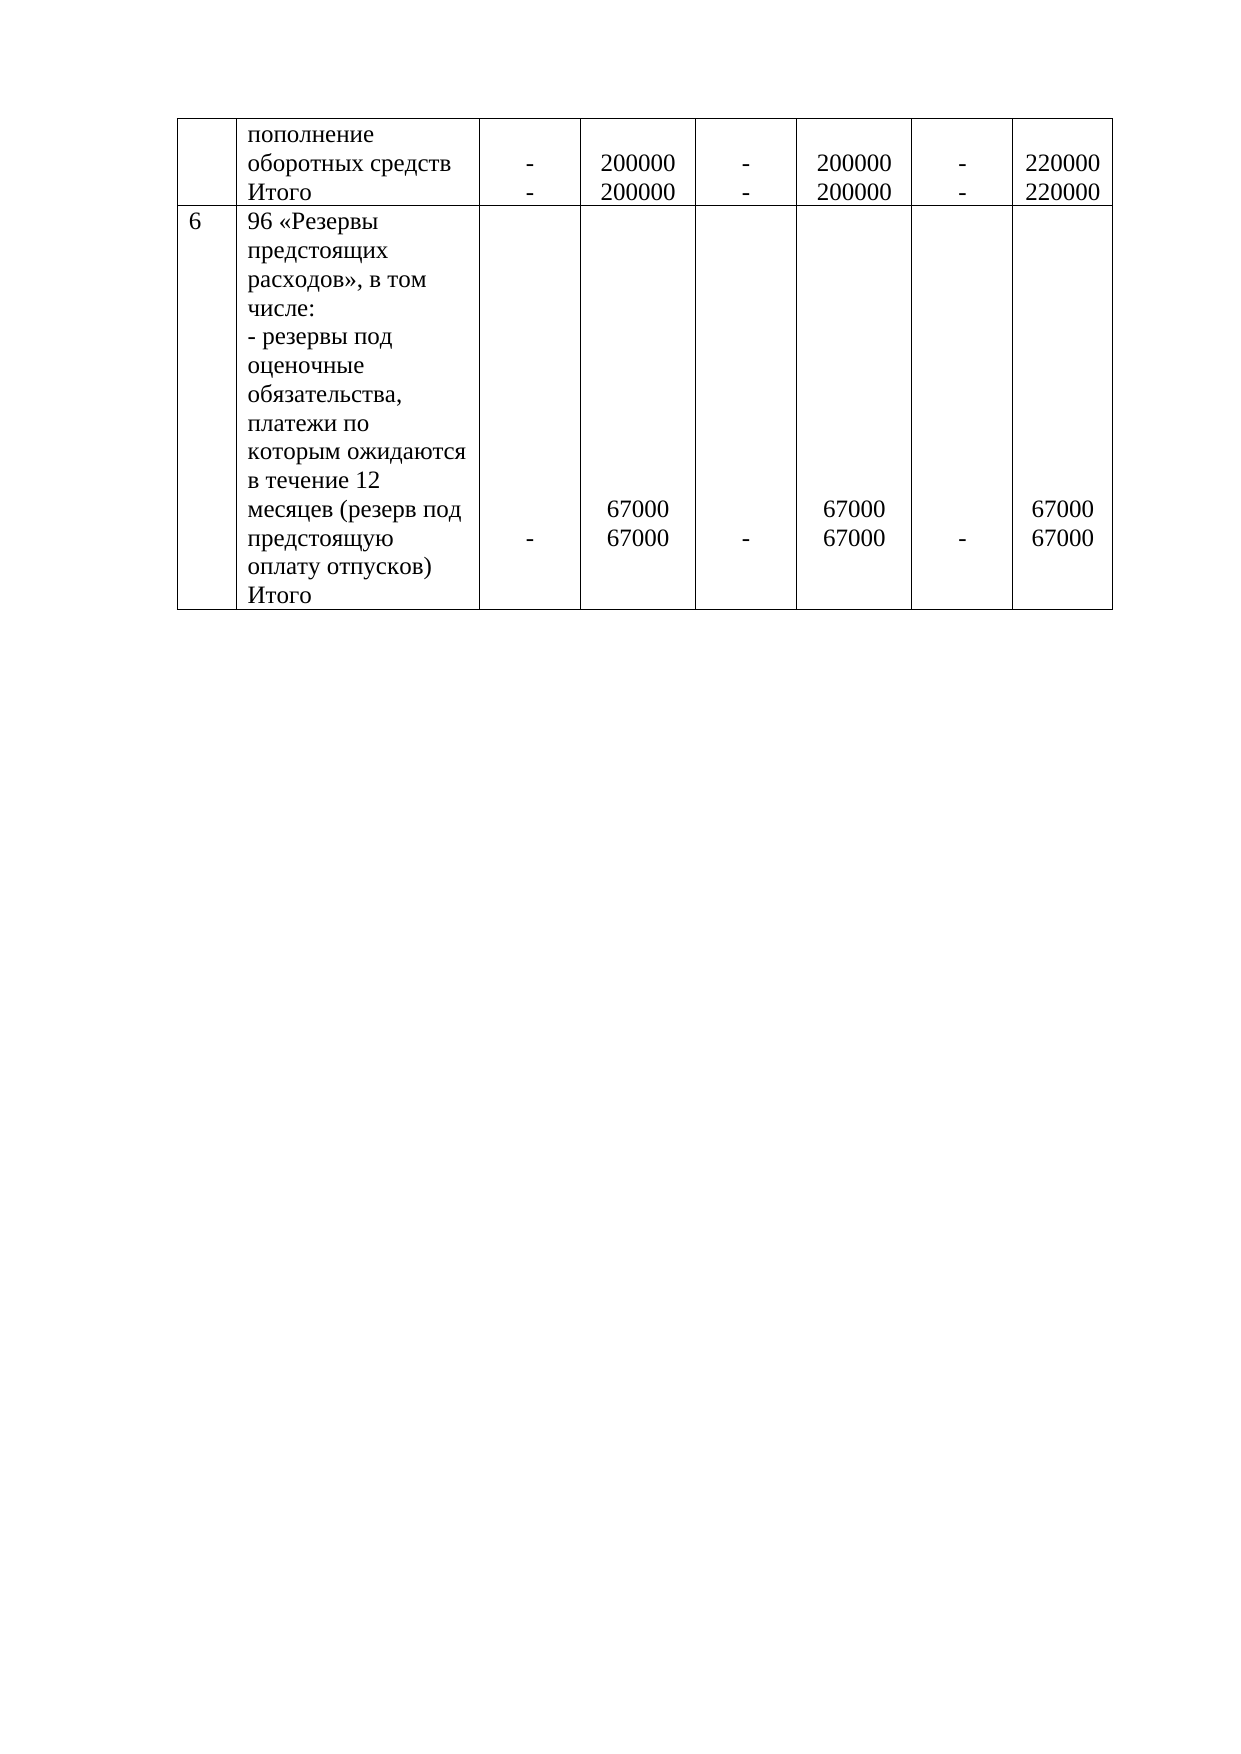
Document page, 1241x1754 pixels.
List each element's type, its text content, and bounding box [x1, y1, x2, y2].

table_cell - [912, 206, 1012, 609]
table_cell - [480, 206, 580, 609]
table_cell - - [480, 119, 580, 205]
table_cell 5 [178, 119, 236, 205]
table_cell 67000 67000 [797, 206, 911, 609]
table_cell 200000 200000 [797, 119, 911, 205]
table_cell - - [912, 119, 1012, 205]
table_cell 6 [178, 206, 236, 609]
table_cell 220000 220000 [1013, 119, 1112, 205]
table_cell - - [696, 119, 796, 205]
table_cell - [696, 206, 796, 609]
table_cell 67000 67000 [1013, 206, 1112, 609]
table_cell 96 «Резервы предстоящих расходов», в том числе: - резервы под оценочные обязательства, платежи по которым ожидаются в течение 12 месяцев (резерв под предстоящую оплату отпусков) Итого [237, 206, 479, 609]
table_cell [237, 119, 479, 205]
table_cell 200000 200000 [581, 119, 695, 205]
table_cell 67000 67000 [581, 206, 695, 609]
